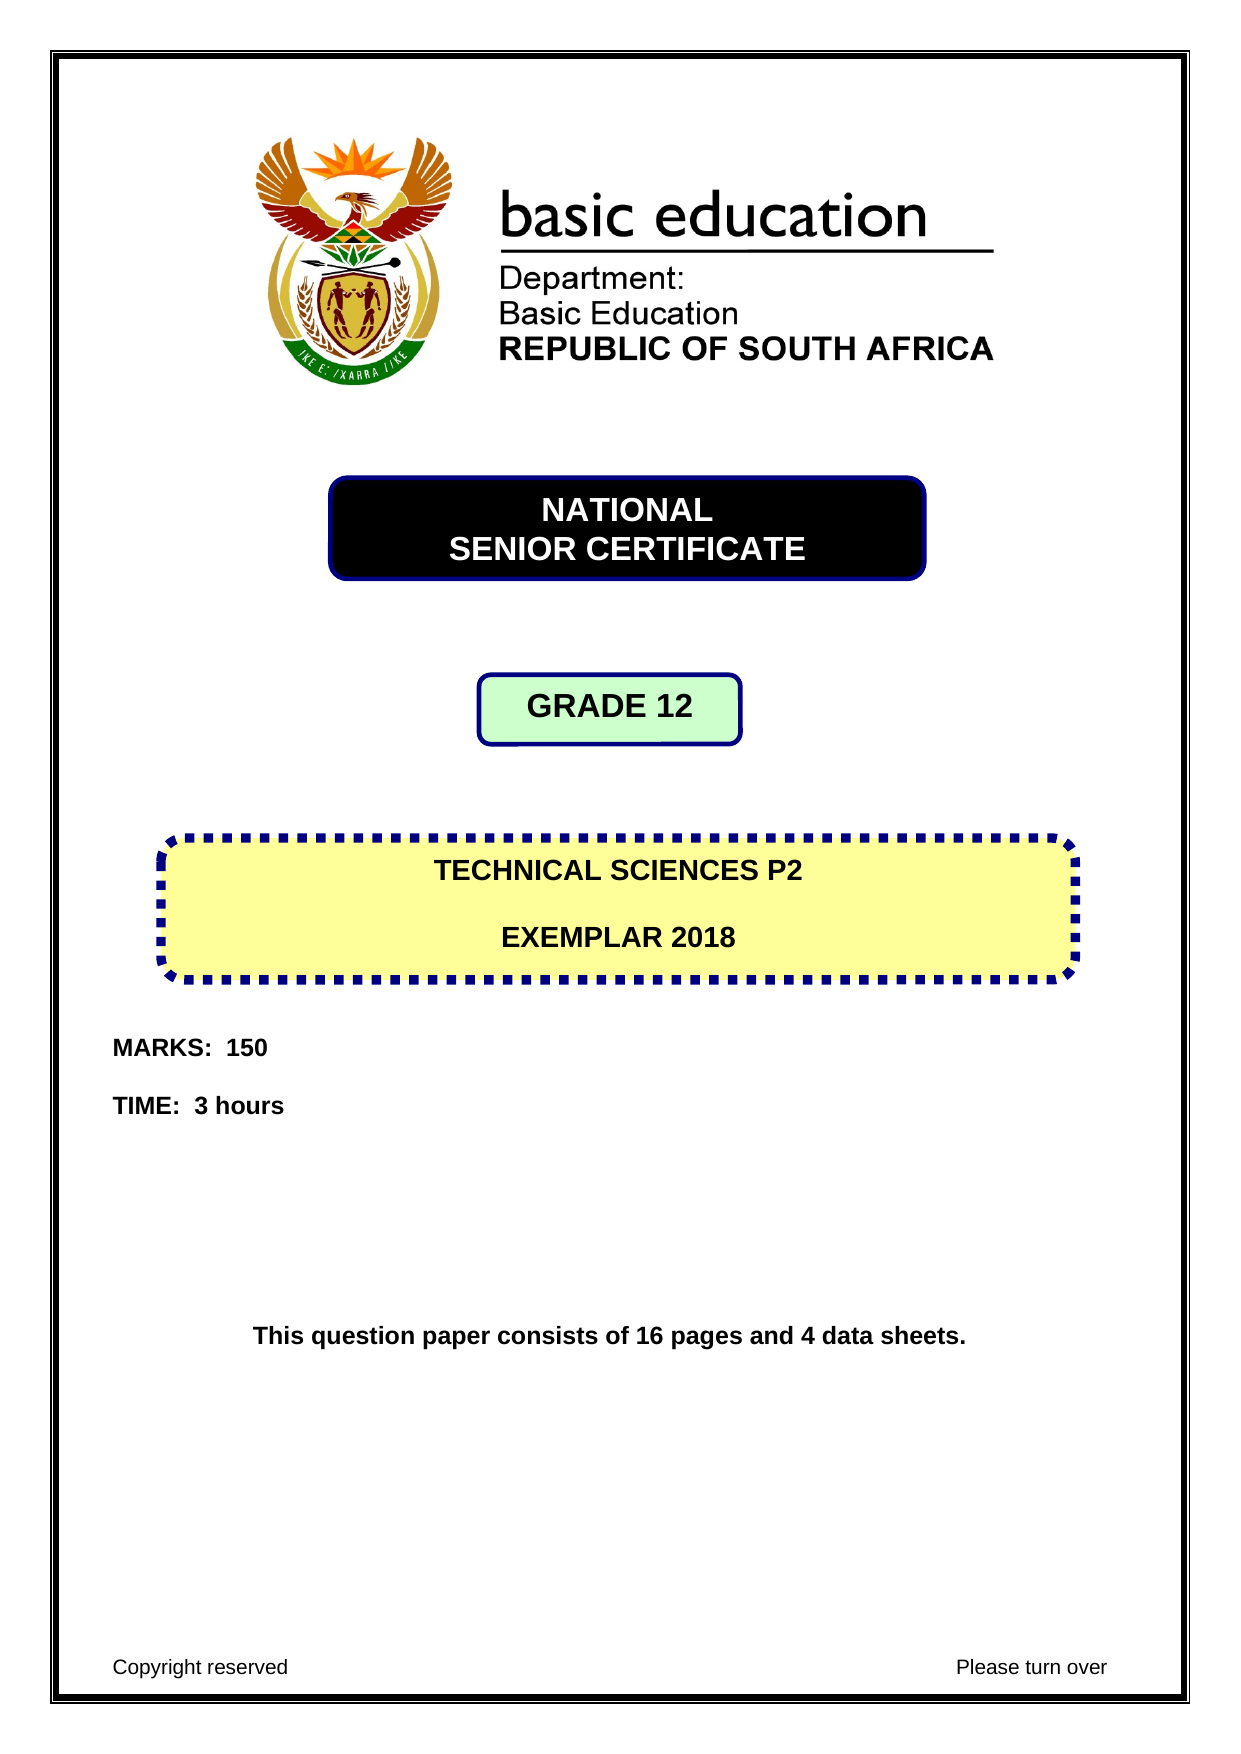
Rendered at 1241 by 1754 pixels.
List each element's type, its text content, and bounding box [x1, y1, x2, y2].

text This question paper consists of 16 pages and 4 data sheets. [112, 1321, 1107, 1350]
text MARKS: 150 [112, 1033, 1107, 1062]
subtitle TIME: 3 hours [112, 1091, 1107, 1120]
picture [229, 110, 1018, 406]
